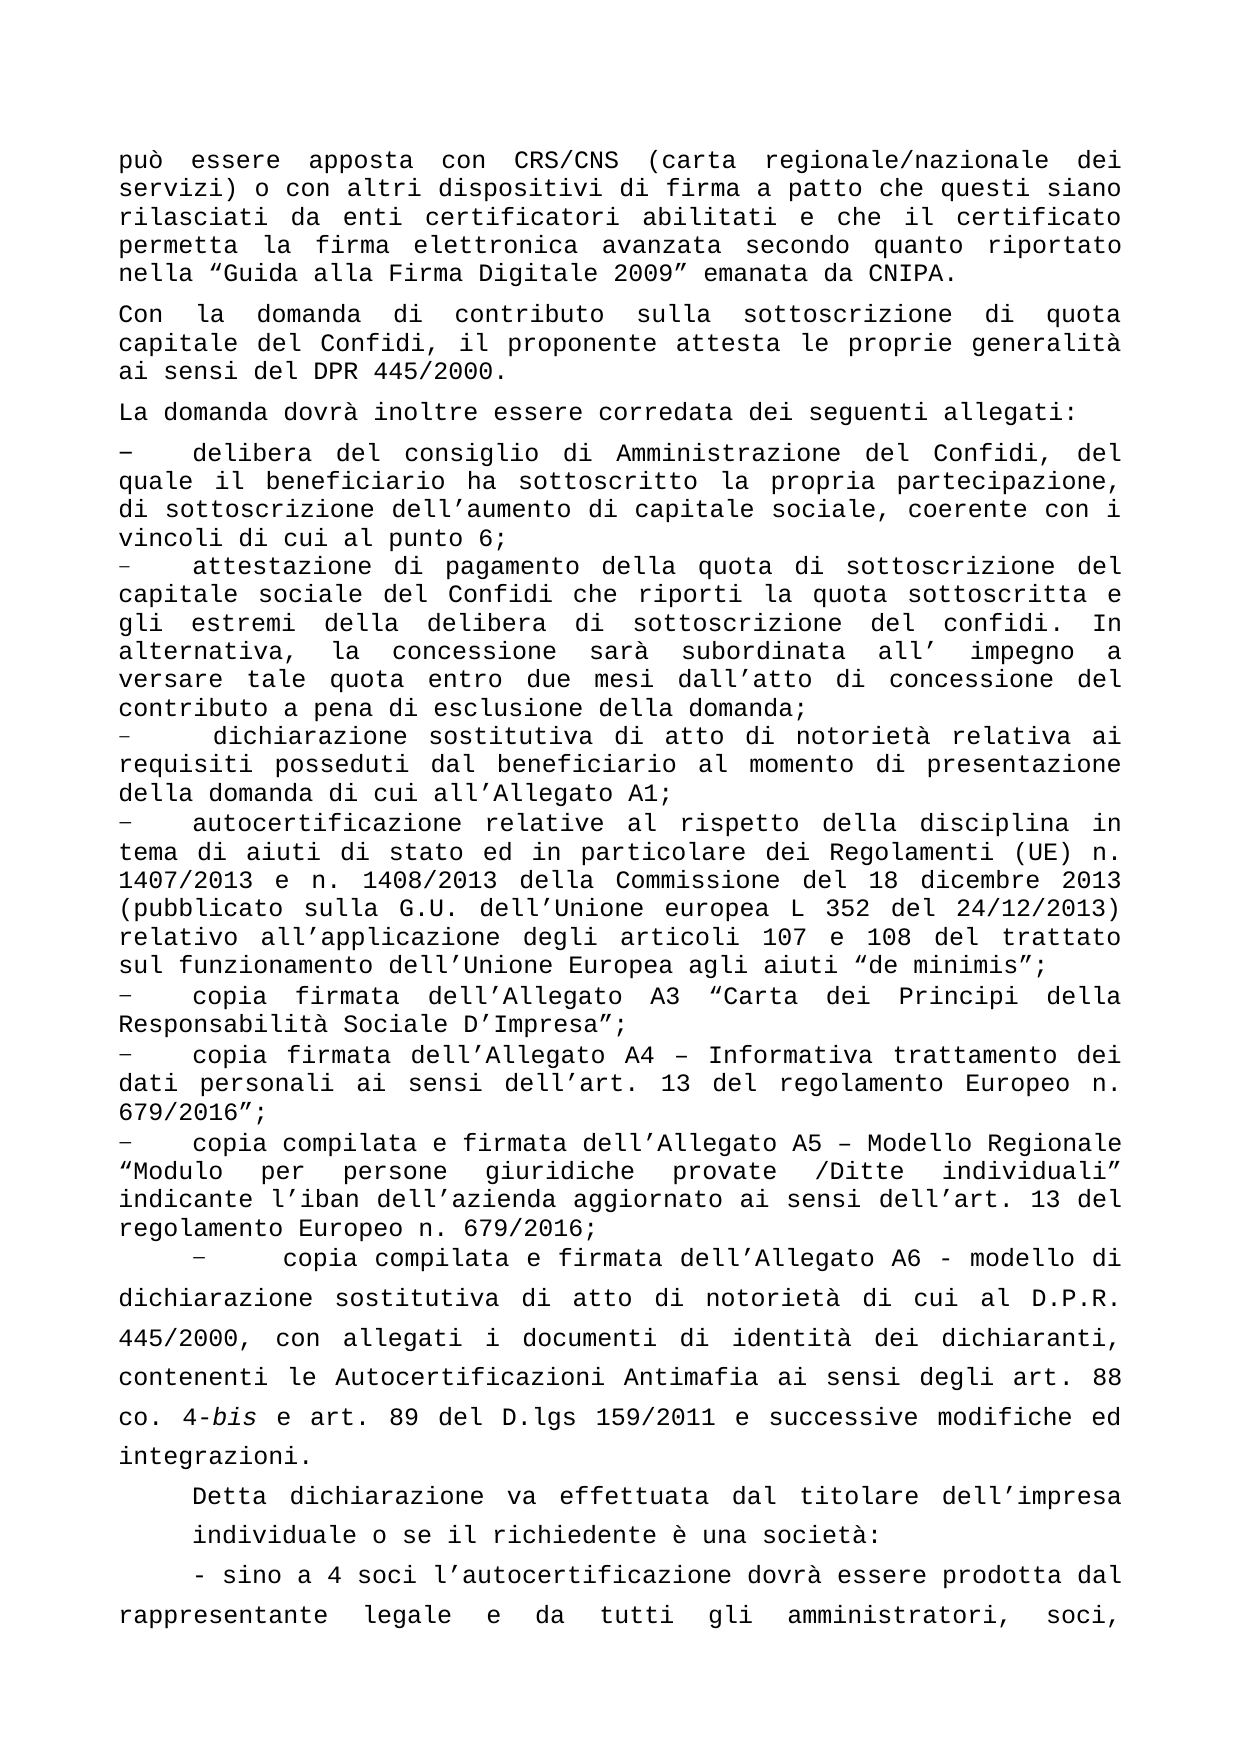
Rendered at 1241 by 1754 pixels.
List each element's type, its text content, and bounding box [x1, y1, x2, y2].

list autocertificazione relative al rispetto della disciplina in tema di aiuti di stato ed in particolare dei Regolamenti (UE) n. 1407/2013 e n. 1408/2013 della Commissione del 18 dicembre 2013 (pubblicato sulla G.U. dell’Unione europea L 352 del 24/12/2013) relativo all’applicazione degli articoli 107 e 108 del trattato sul funzionamento dell’Unione Europea agli aiuti “de minimis”; [118, 808, 1122, 981]
list copia compilata e firmata dell’Allegato A5 – Modello Regionale “Modulo per persone giuridiche provate /Ditte individuali” indicante l’iban dell’azienda aggiornato ai sensi dell’art. 13 del regolamento Europeo n. 679/2016; [118, 1128, 1122, 1243]
list copia firmata dell’Allegato A3 “Carta dei Principi della Responsabilità Sociale D’Impresa”; [118, 981, 1122, 1040]
text Con la domanda di contributo sulla sottoscrizione di quota capitale del Confidi, il proponente attesta le proprie generalità ai sensi del DPR 445/2000. [118, 302, 1122, 387]
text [118, 148, 1122, 289]
list copia compilata e firmata dell’Allegato A6 - modello di dichiarazione sostitutiva di atto di notorietà di cui al D.P.R. 445/2000, con allegati i documenti di identità dei dichiaranti, contenenti le Autocertificazioni Antimafia ai sensi degli art. 88 co. 4-bis e art. 89 del D.lgs 159/2011 e successive modifiche ed integrazioni. [118, 1243, 1122, 1472]
text La domanda dovrà inoltre essere corredata dei seguenti allegati: [118, 399, 1122, 428]
list dichiarazione sostitutiva di atto di notorietà relativa ai requisiti posseduti dal beneficiario al momento di presentazione della domanda di cui all’Allegato A1; [118, 723, 1122, 808]
list attestazione di pagamento della quota di sottoscrizione del capitale sociale del Confidi che riporti la quota sottoscritta e gli estremi della delibera di sottoscrizione del confidi. In alternativa, la concessione sarà subordinata all’ impegno a versare tale quota entro due mesi dall’atto di concessione del contributo a pena di esclusione della domanda; [118, 553, 1122, 723]
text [118, 1563, 1122, 1631]
list copia firmata dell’Allegato A4 – Informativa trattamento dei dati personali ai sensi dell’art. 13 del regolamento Europeo n. 679/2016”; [118, 1040, 1122, 1128]
text − delibera del consiglio di Amministrazione del Confidi, del quale il beneficiario ha sottoscritto la propria partecipazione, di sottoscrizione dell’aumento di capitale sociale, coerente con i vincoli di cui al punto 6; [118, 440, 1122, 553]
list Detta dichiarazione va effettuata dal titolare dell’impresa individuale o se il richiedente è una società: [192, 1483, 1122, 1551]
